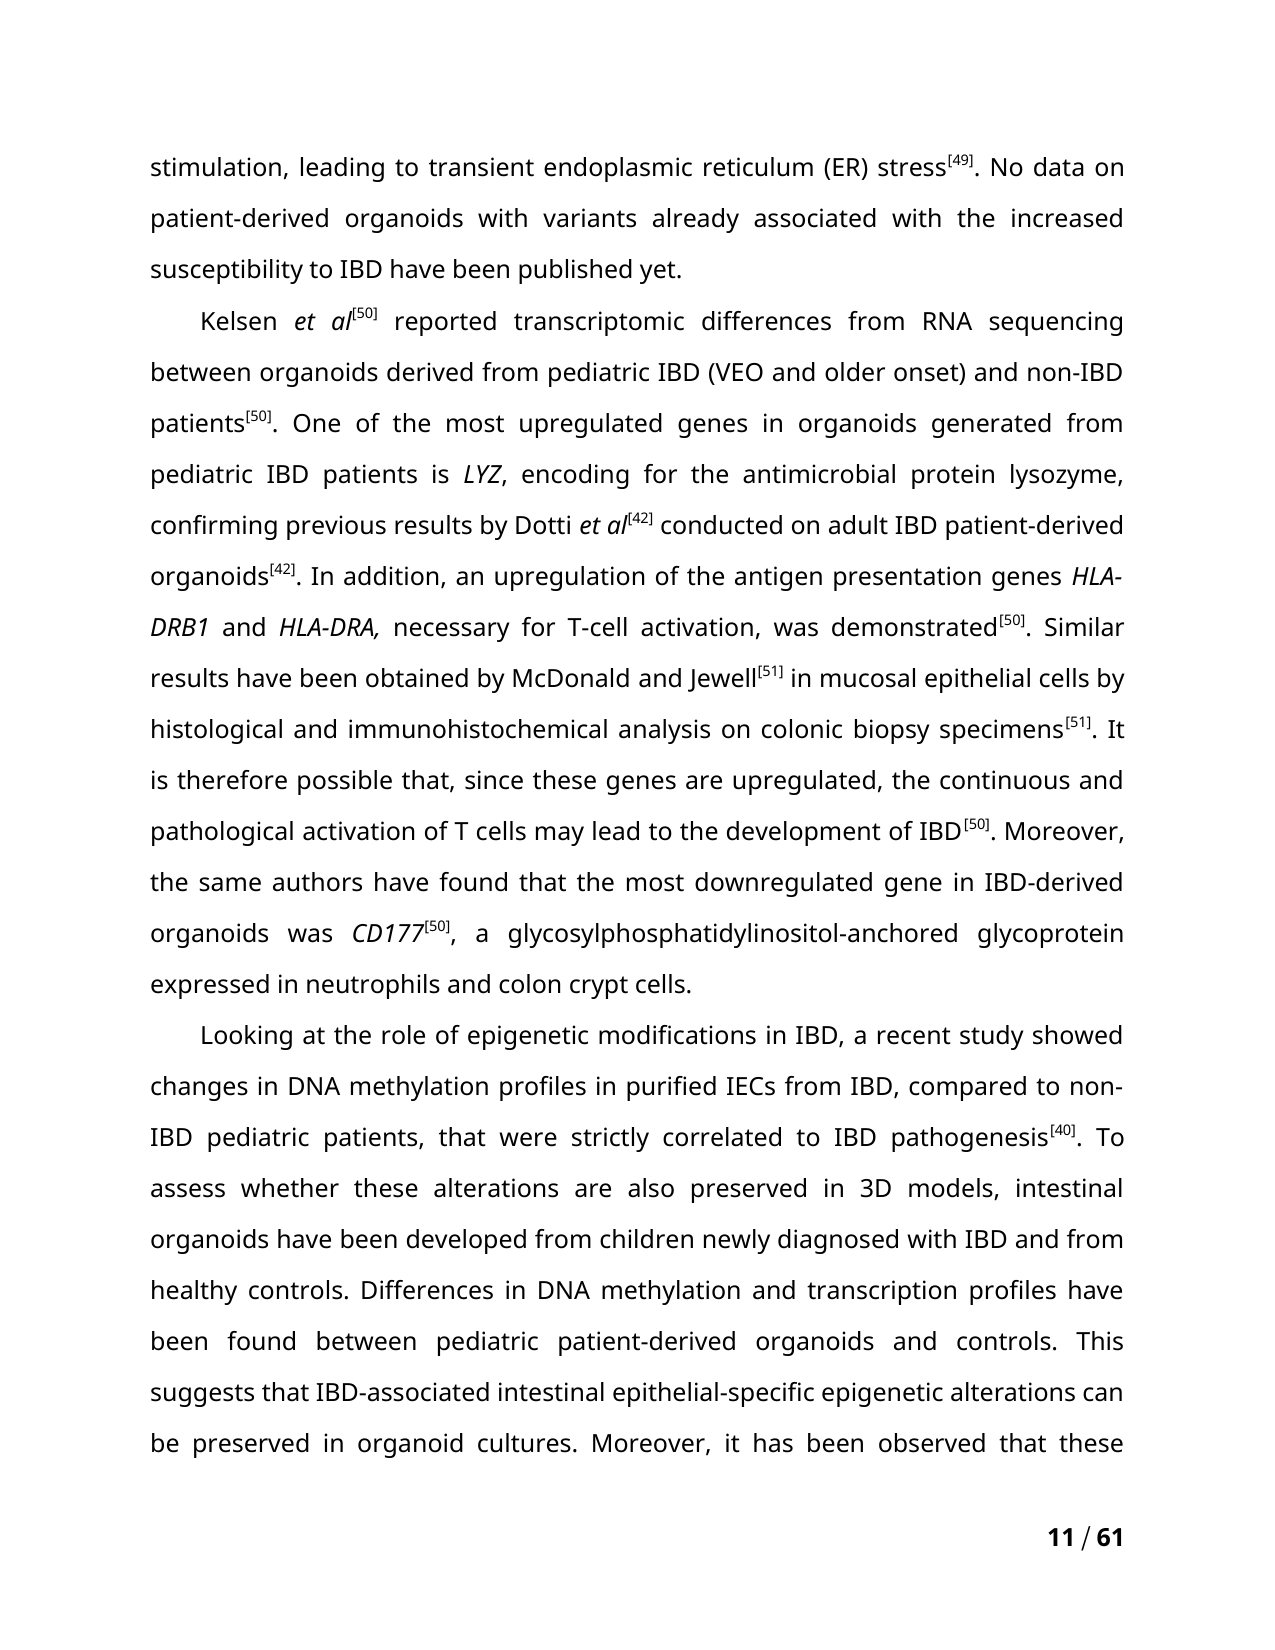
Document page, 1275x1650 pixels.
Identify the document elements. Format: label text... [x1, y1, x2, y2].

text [150, 1018, 1125, 1460]
text Kelsen et al[50] reported transcriptomic differences from RNA sequencing between organoids derived from pediatric IBD (VEO and older onset) and non-IBD patients[50]. One of the most upregulated genes in organoids generated from pediatric IBD patients is LYZ, encoding for the antimicrobial protein lysozyme, confirming previous results by Dotti et al[42] conducted on adult IBD patient-derived organoids[42]. In addition, an upregulation of the antigen presentation genes HLA-DRB1 and HLA-DRA, necessary for T-cell activation, was demonstrated[50]. Similar results have been obtained by McDonald and Jewell[51] in mucosal epithelial cells by histological and immunohistochemical analysis on colonic biopsy specimens[51]. It is therefore possible that, since these genes are upregulated, the continuous and pathological activation of T cells may lead to the development of IBD[50]. Moreover, the same authors have found that the most downregulated gene in IBD-derived organoids was CD177[50], a glycosylphosphatidylinositol-anchored glycoprotein expressed in neutrophils and colon crypt cells. [150, 303, 1125, 1001]
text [150, 150, 1125, 286]
